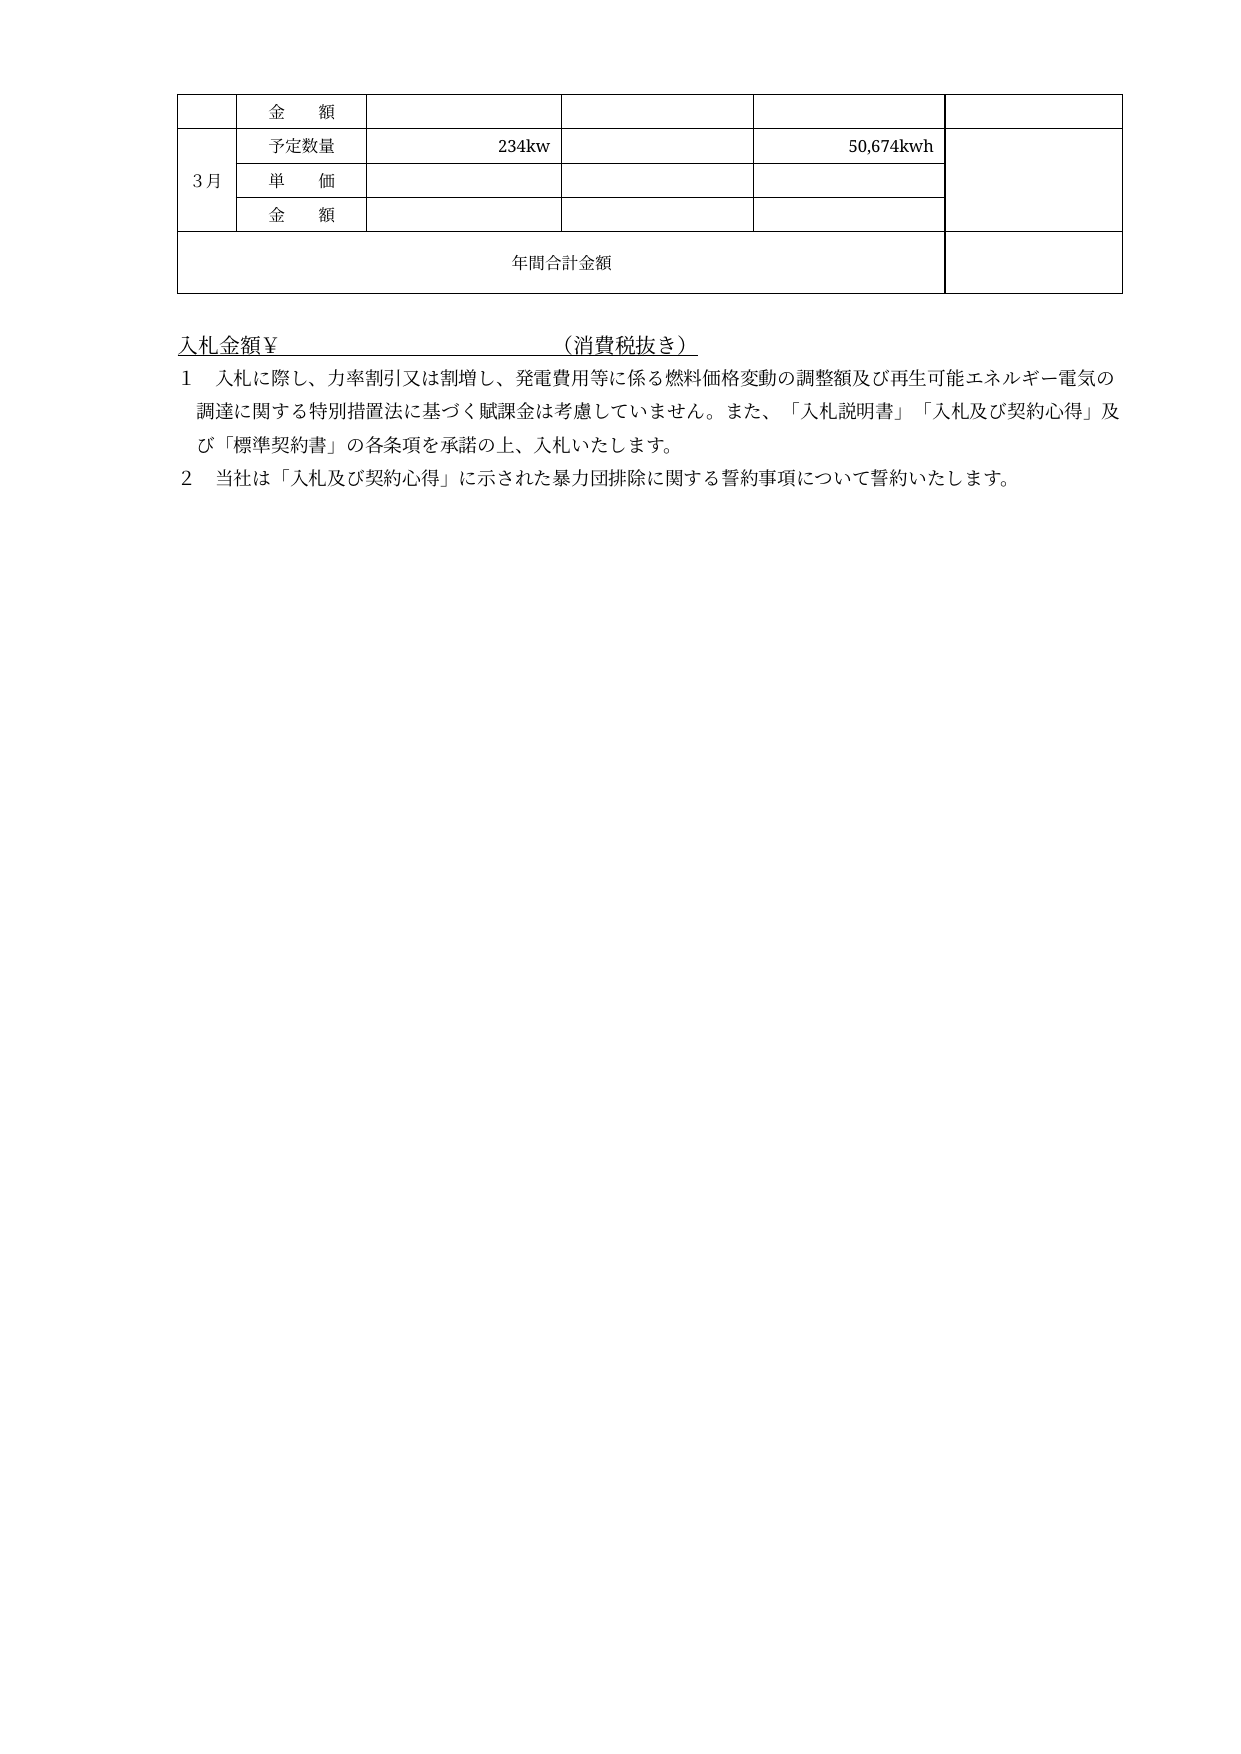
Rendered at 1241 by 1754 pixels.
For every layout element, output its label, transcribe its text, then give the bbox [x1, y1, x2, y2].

table_cell [367, 95, 561, 128]
table_cell [562, 198, 753, 231]
text 調達に関する特別措置法に基づく賦課金は考慮していません。また、「入札説明書」「入札及び契約心得」及び「標準契約書」の各条項を承諾の上、入札いたします。 [177, 394, 1122, 461]
text １ 入札に際し、力率割引又は割増し、発電費用等に係る燃料価格変動の調整額及び再生可能エネルギー電気の [177, 361, 1122, 394]
table_cell 年間合計金額 [178, 232, 944, 293]
table_cell [367, 164, 561, 197]
table_cell [754, 198, 944, 231]
table_cell [946, 129, 1122, 231]
table_cell [562, 164, 753, 197]
table_cell 金 額 [237, 95, 366, 128]
table_cell 50,674kwh [754, 129, 944, 162]
table_cell [946, 232, 1122, 293]
table_cell 234kw [367, 129, 561, 162]
table_cell [562, 95, 753, 128]
text 入札金額￥ （消費税抜き） [177, 327, 1122, 361]
table_cell ３月 [178, 129, 236, 231]
table_cell [754, 164, 944, 197]
table_cell [754, 95, 944, 128]
table_cell 金 額 [237, 198, 366, 231]
table_cell 予定数量 [237, 129, 366, 162]
table_cell [367, 198, 561, 231]
table_cell 単 価 [237, 164, 366, 197]
table_cell [562, 129, 753, 162]
text ２ 当社は「入札及び契約心得」に示された暴力団排除に関する誓約事項について誓約いたします。 [177, 461, 1122, 494]
